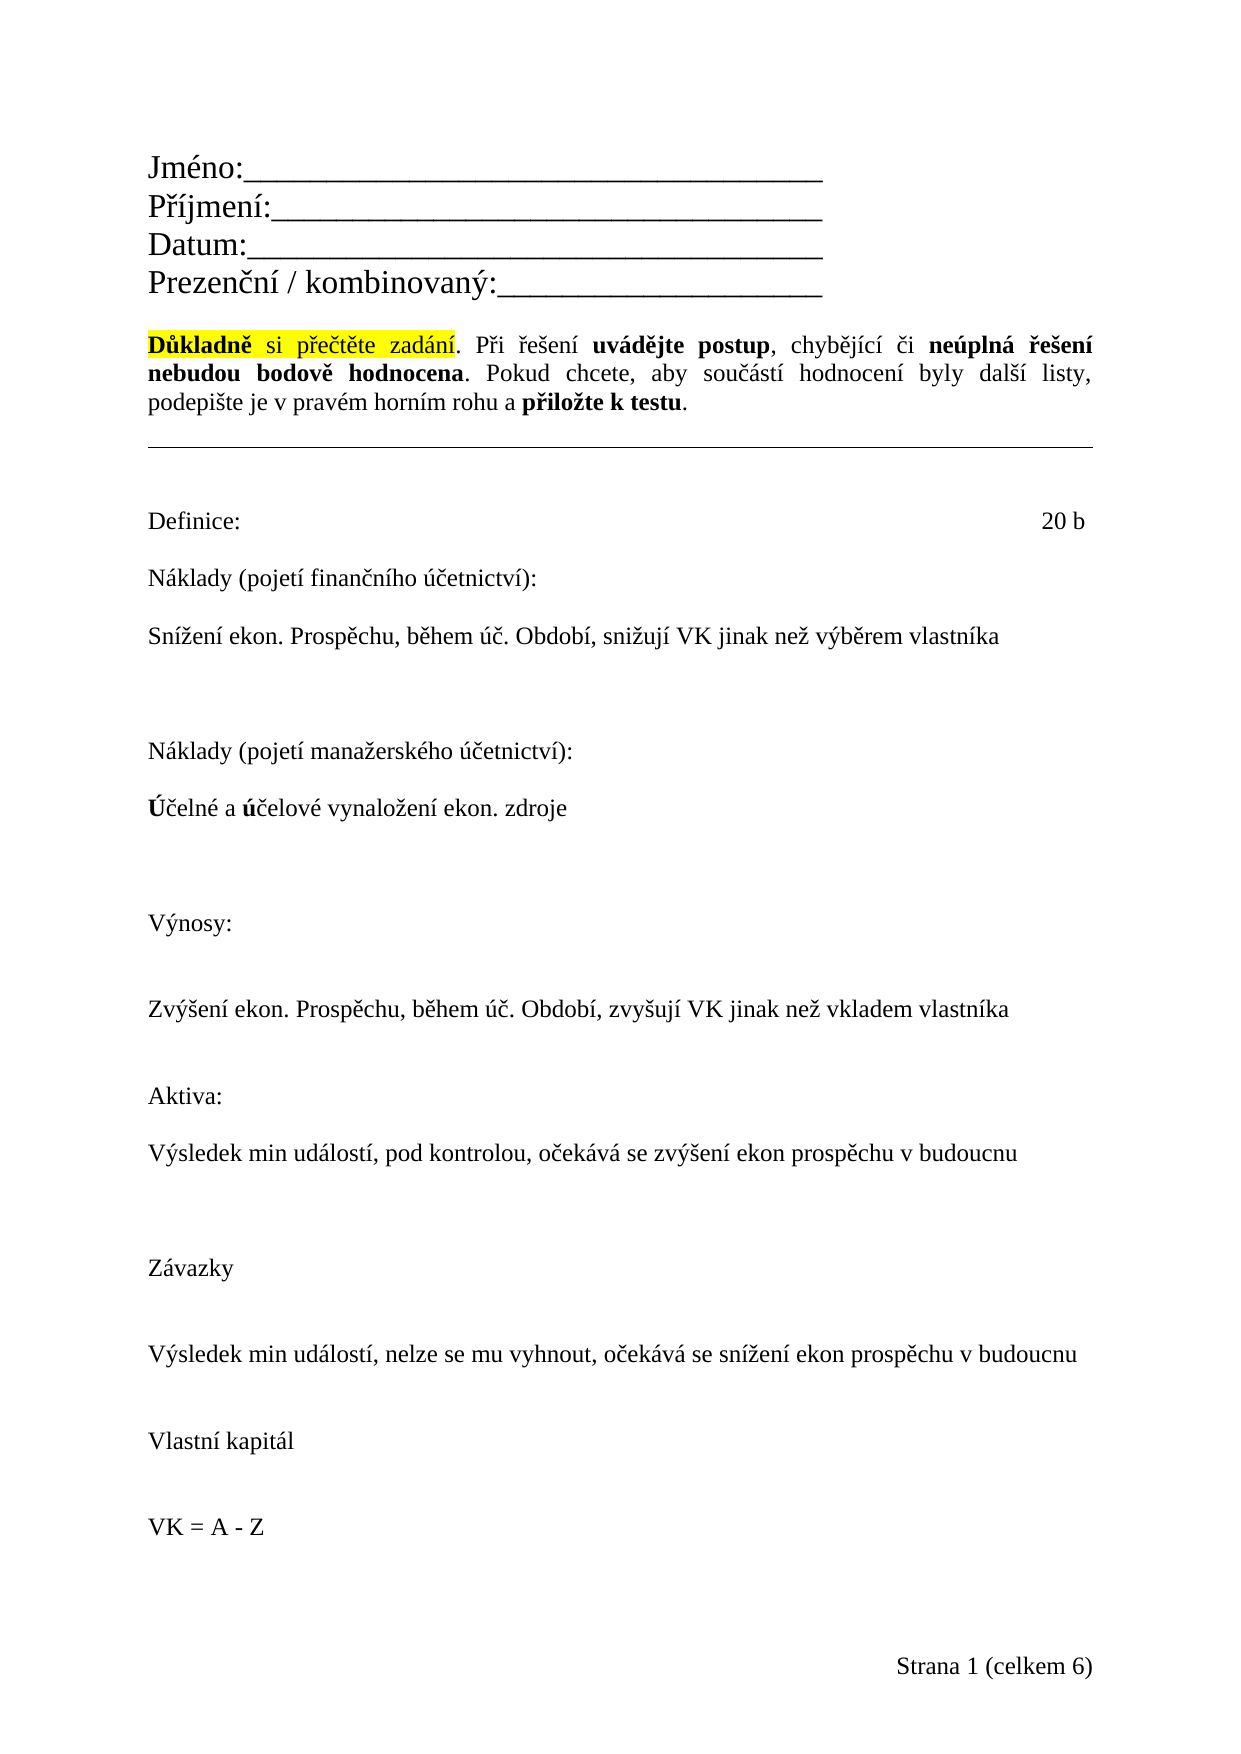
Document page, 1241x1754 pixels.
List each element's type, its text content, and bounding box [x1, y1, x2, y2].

text Aktiva: [148, 1081, 1093, 1109]
text Výsledek min událostí, pod kontrolou, očekává se zvýšení ekon prospěchu v budoucnu [148, 1138, 1093, 1167]
text Příjmení: [148, 186, 1093, 224]
text Jméno: [148, 148, 1093, 186]
text VK = A - Z [148, 1512, 1093, 1541]
text Závazky [148, 1253, 1093, 1282]
text Definice: 20 b [148, 506, 1093, 534]
text Vlastní kapitál [148, 1426, 1093, 1454]
text Snížení ekon. Prospěchu, během úč. Období, snižují VK jinak než výběrem vlastníka [148, 621, 1093, 649]
text Náklady (pojetí manažerského účetnictví): [148, 736, 1093, 764]
text Prezenční / kombinovaný: [148, 263, 1093, 301]
text Náklady (pojetí finančního účetnictví): [148, 563, 1093, 592]
text Důkladně si přečtěte zadání. Při řešení uvádějte postup, chybějící či neúplná řešení nebudou bodově hodnocena. Pokud chcete, aby součástí hodnocení byly další listy, podepište je v pravém horním rohu a přiložte k testu. [148, 330, 1093, 416]
text Výnosy: [148, 908, 1093, 937]
text Účelné a účelové vynaložení ekon. zdroje [148, 793, 1093, 822]
text Výsledek min událostí, nelze se mu vyhnout, očekává se snížení ekon prospěchu v budoucnu [148, 1339, 1093, 1368]
text Datum: [148, 224, 1093, 263]
text Zvýšení ekon. Prospěchu, během úč. Období, zvyšují VK jinak než vkladem vlastníka [148, 994, 1093, 1023]
